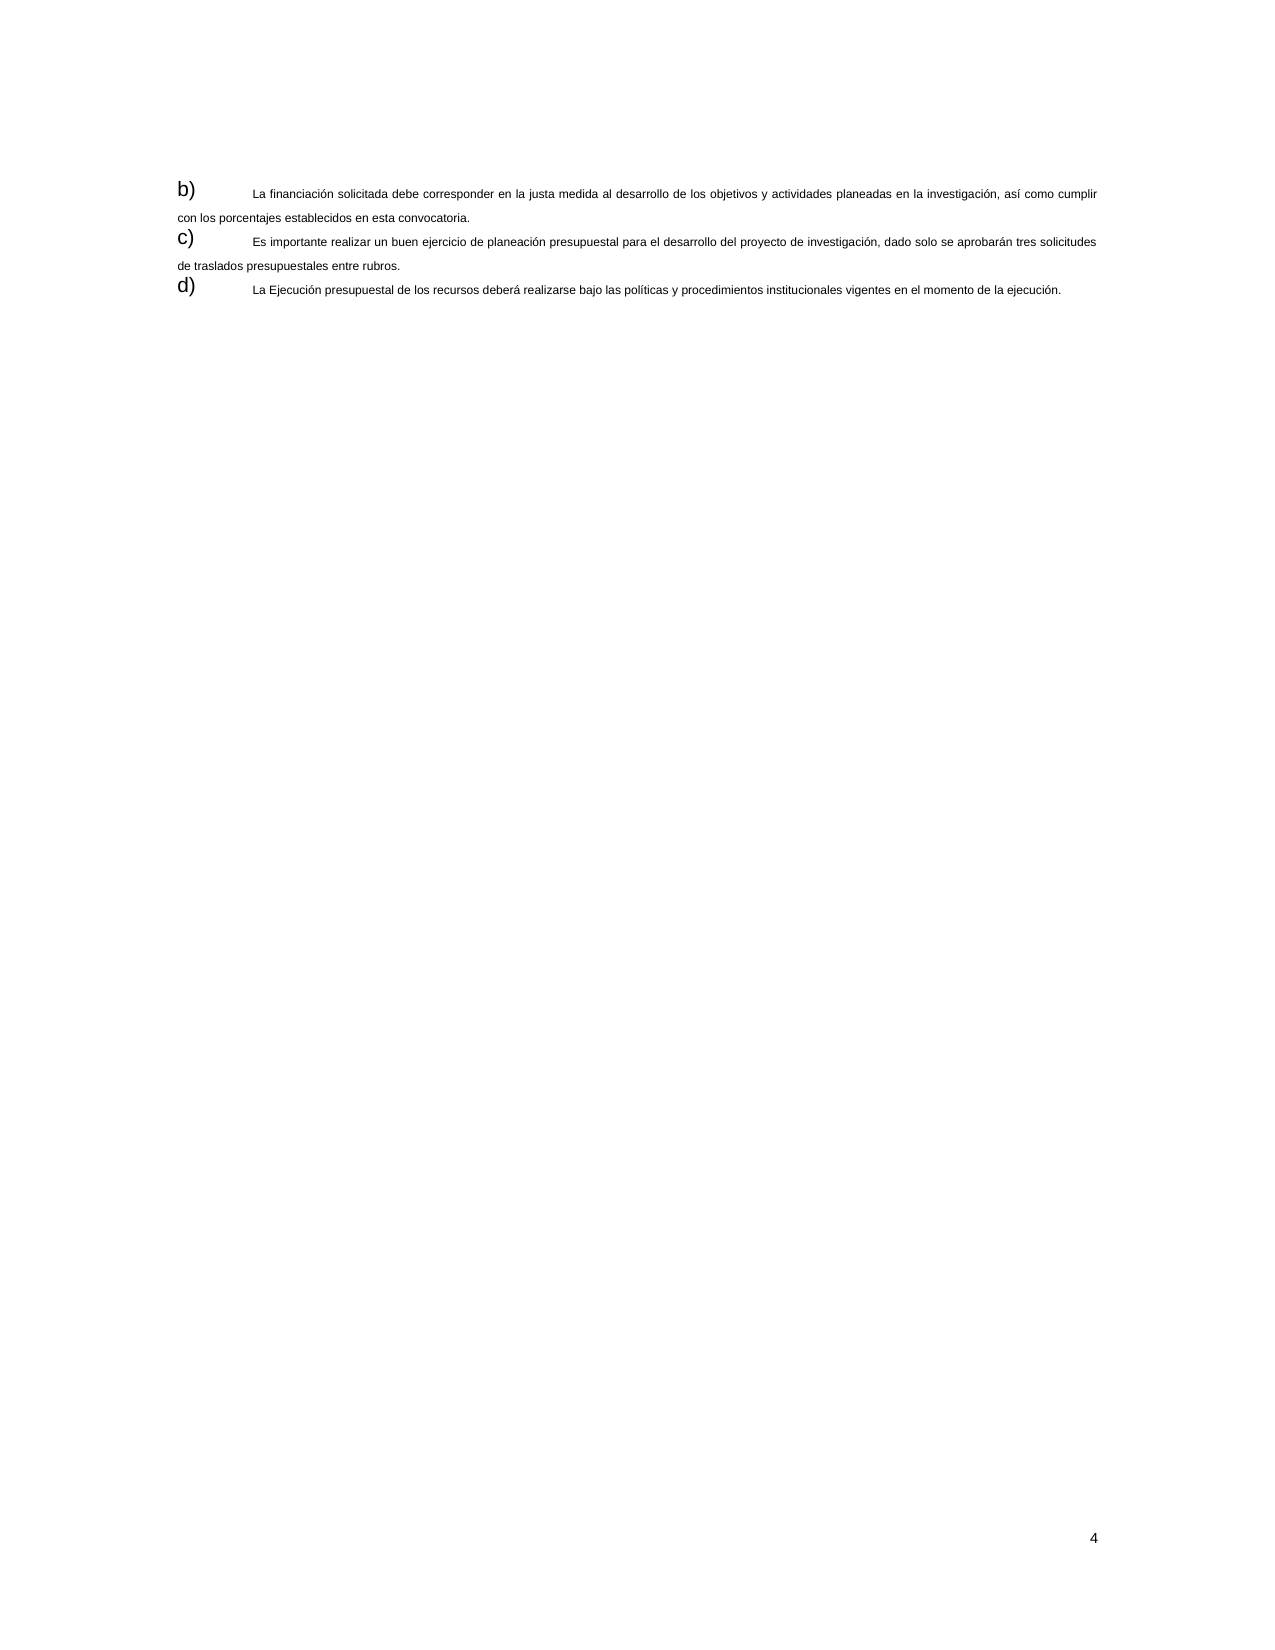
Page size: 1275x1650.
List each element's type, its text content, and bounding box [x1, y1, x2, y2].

list La Ejecución presupuestal de los recursos deberá realizarse bajo las políticas y procedimientos institucionales vigentes en el momento de la ejecución. [177, 273, 1098, 297]
list Es importante realizar un buen ejercicio de planeación presupuestal para el desarrollo del proyecto de investigación, dado solo se aprobarán tres solicitudes de traslados presupuestales entre rubros. [177, 225, 1098, 273]
list La financiación solicitada debe corresponder en la justa medida al desarrollo de los objetivos y actividades planeadas en la investigación, así como cumplir con los porcentajes establecidos en esta convocatoria. [177, 177, 1098, 225]
